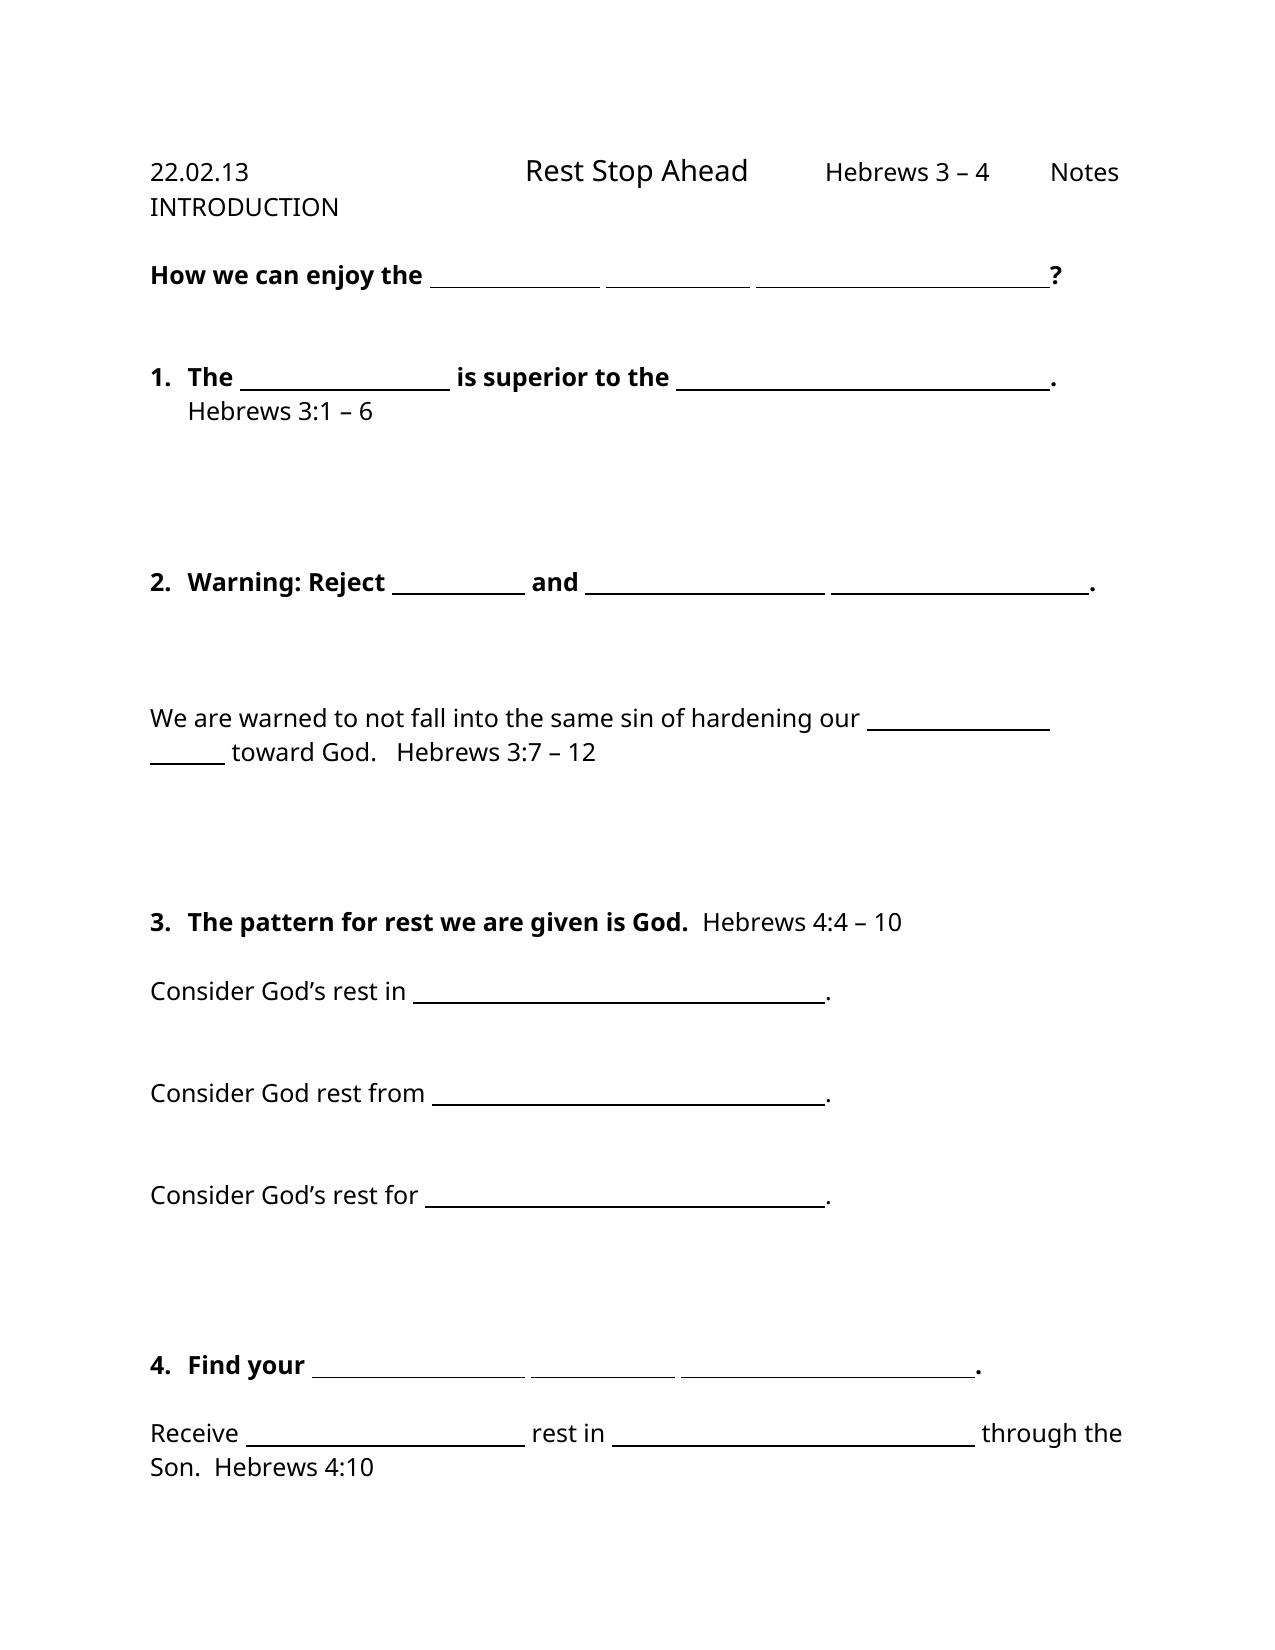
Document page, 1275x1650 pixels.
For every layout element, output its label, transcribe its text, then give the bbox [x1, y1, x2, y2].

list Find your . [150, 1348, 1125, 1382]
text Consider God’s rest for . [150, 1177, 1125, 1212]
text How we can enjoy the ? [150, 258, 1125, 292]
text We are warned to not fall into the same sin of hardening our toward God. Hebrews 3:7 – 12 [150, 701, 1125, 769]
text 22.02.13 Rest Stop Ahead Hebrews 3 – 4 Notes [150, 150, 1125, 190]
list Warning: Reject and . [150, 564, 1125, 598]
text Consider God’s rest in . [150, 973, 1125, 1007]
text Consider God rest from . [150, 1075, 1125, 1109]
text Receive rest in through the Son. Hebrews 4:10 [150, 1416, 1125, 1484]
list The pattern for rest we are given is God. Hebrews 4:4 – 10 [150, 905, 1125, 939]
text INTRODUCTION [150, 190, 1125, 224]
list The is superior to the . Hebrews 3:1 – 6 [150, 360, 1125, 428]
